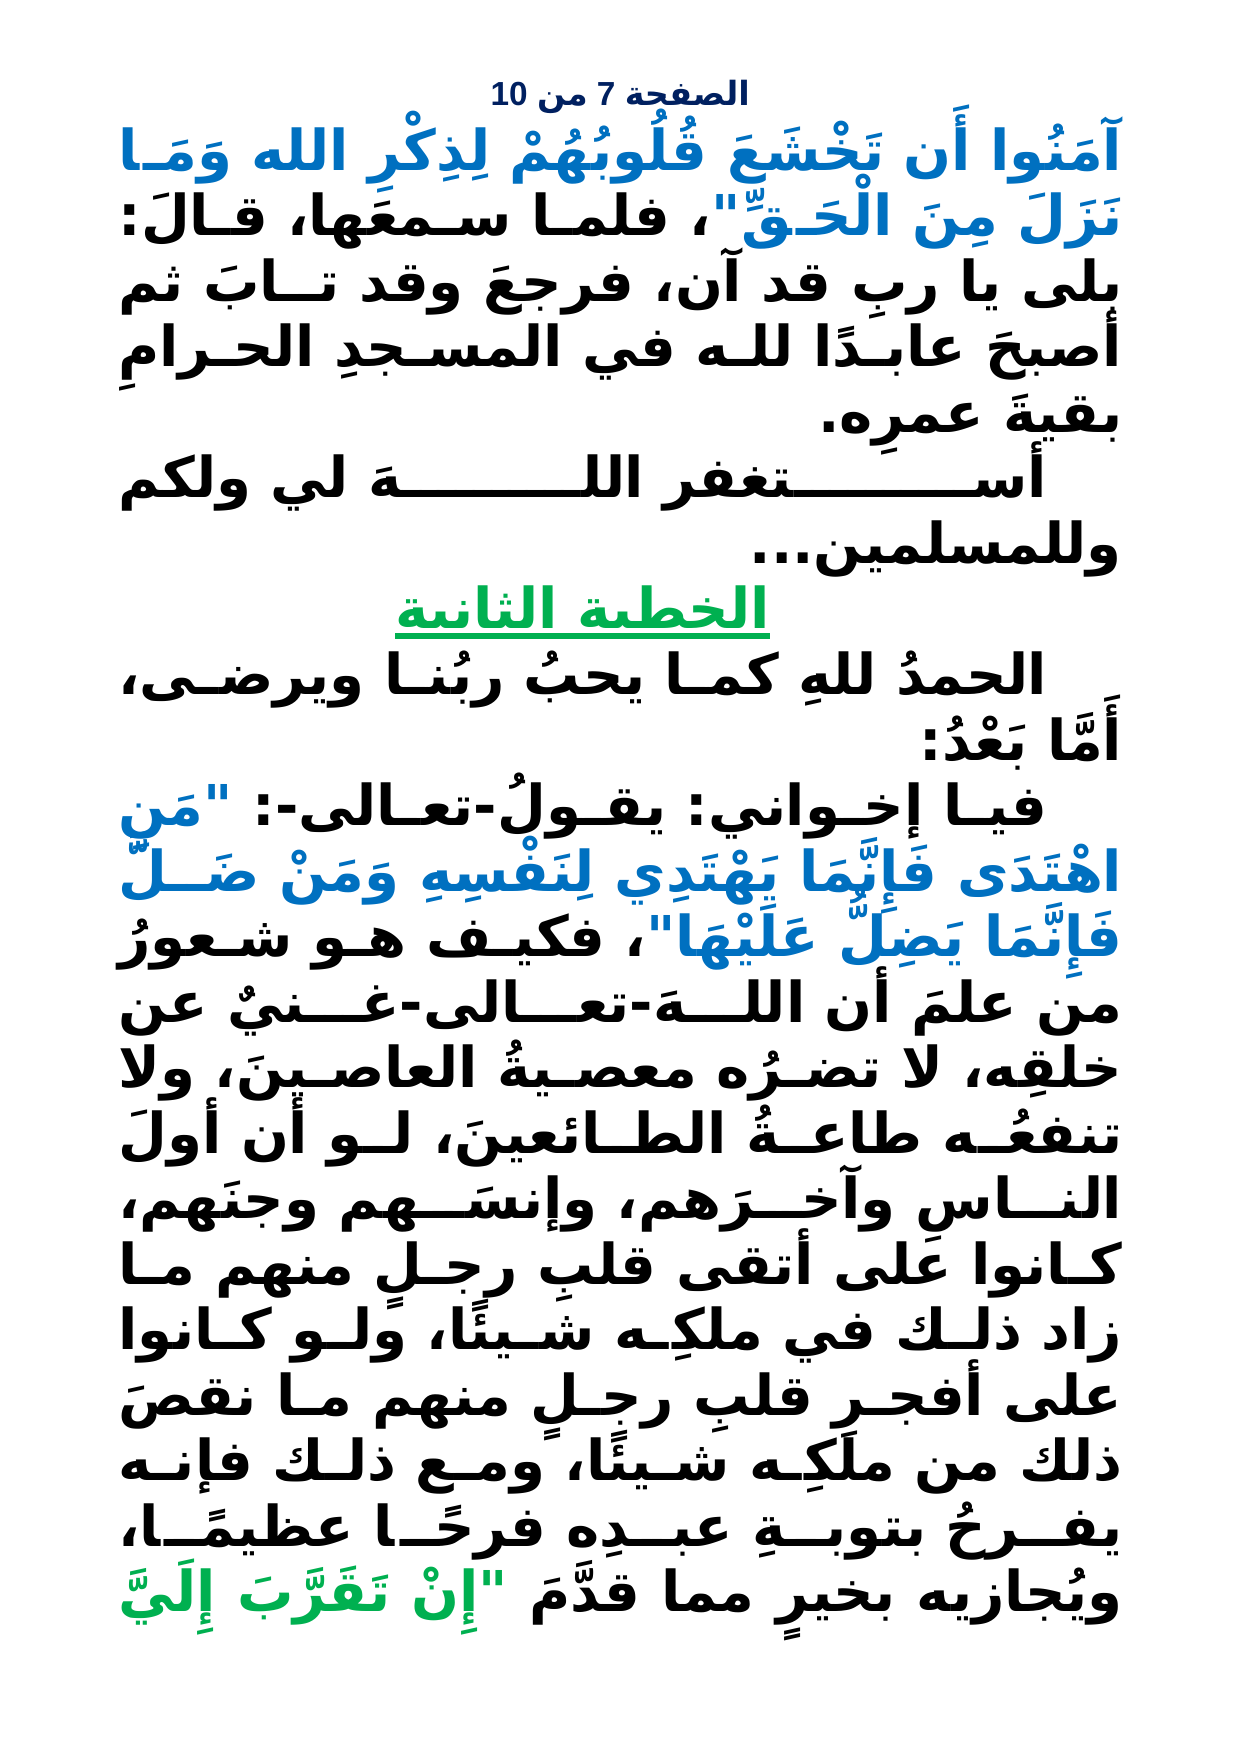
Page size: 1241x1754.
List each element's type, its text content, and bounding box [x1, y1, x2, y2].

text الخطبة الثانية [118, 577, 1122, 642]
text أستغفر اللهَ لي ولكم وللمسلمين... [118, 446, 1122, 577]
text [118, 773, 1122, 1625]
text الحمدُ للهِ كما يحبُ ربُنا ويرضى، أَمَّا بَعْدُ: [118, 642, 1122, 773]
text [118, 118, 1122, 446]
